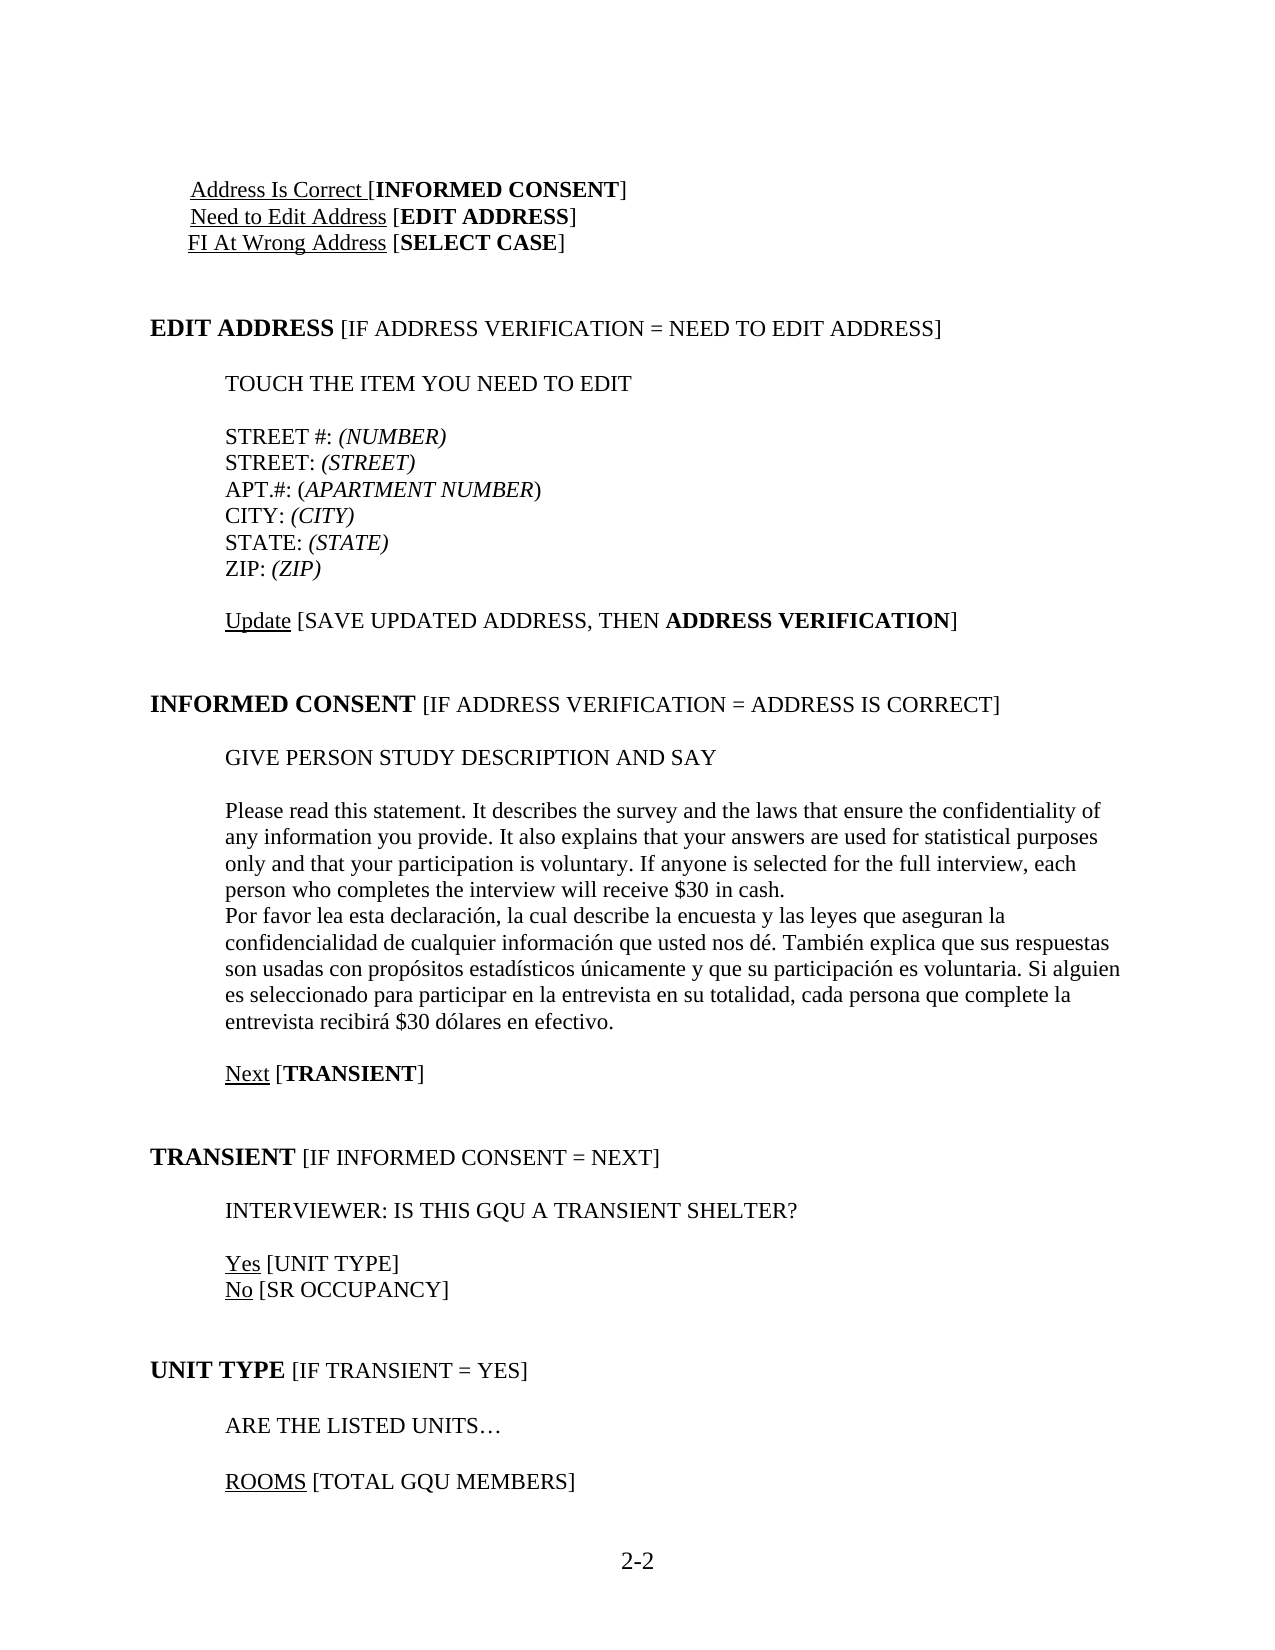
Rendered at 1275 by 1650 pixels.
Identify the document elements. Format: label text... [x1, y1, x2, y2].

text STATE: (STATE) [150, 528, 1125, 555]
text ZIP: (ZIP) [150, 555, 1125, 581]
text ARE THE LISTED UNITS… [225, 1413, 1125, 1439]
text FI At Wrong Address [SELECT CASE] [187, 229, 1125, 255]
text Address Is Correct [INFORMED CONSENT] [150, 176, 1125, 203]
text GIVE PERSON STUDY DESCRIPTION AND SAY [150, 744, 1125, 771]
text TOUCH THE ITEM YOU NEED TO EDIT [150, 370, 1125, 397]
text ROOMS [TOTAL GQU MEMBERS] [225, 1468, 1125, 1494]
text Please read this statement. It describes the survey and the laws that ensure the confidentiality of any information you provide. It also explains that your answers are used for statistical purposes only and that your participation is voluntary. If anyone is selected for the full interview, each person who completes the interview will receive $30 in cash. [225, 797, 1125, 902]
text EDIT ADDRESS [IF ADDRESS VERIFICATION = NEED TO EDIT ADDRESS] [150, 313, 1125, 342]
text UNIT TYPE [IF TRANSIENT = YES] [150, 1355, 1125, 1384]
text Need to Edit Address [EDIT ADDRESS] [150, 203, 1125, 229]
text TRANSIENT [IF INFORMED CONSENT = NEXT] [150, 1142, 1125, 1171]
text No [SR OCCUPANCY] [225, 1276, 1125, 1302]
text Yes [UNIT TYPE] [225, 1250, 1125, 1276]
text Por favor lea esta declaración, la cual describe la encuesta y las leyes que aseguran la confidencialidad de cualquier información que usted nos dé. También explica que sus respuestas son usadas con propósitos estadísticos únicamente y que su participación es voluntaria. Si alguien es seleccionado para participar en la entrevista en su totalidad, cada persona que complete la entrevista recibirá $30 dólares en efectivo. [225, 902, 1125, 1034]
text APT.#: (APARTMENT NUMBER) [150, 476, 1125, 502]
text CITY: (CITY) [150, 502, 1125, 528]
text Update [SAVE UPDATED ADDRESS, THEN ADDRESS VERIFICATION] [225, 608, 1125, 634]
text INFORMED CONSENT [IF ADDRESS VERIFICATION = ADDRESS IS CORRECT] [150, 689, 1125, 718]
text STREET #: (NUMBER) [150, 423, 1125, 449]
text Next [TRANSIENT] [150, 1060, 1125, 1087]
text STREET: (STREET) [225, 449, 1125, 476]
text INTERVIEWER: IS THIS GQU A TRANSIENT SHELTER? [225, 1197, 1125, 1223]
